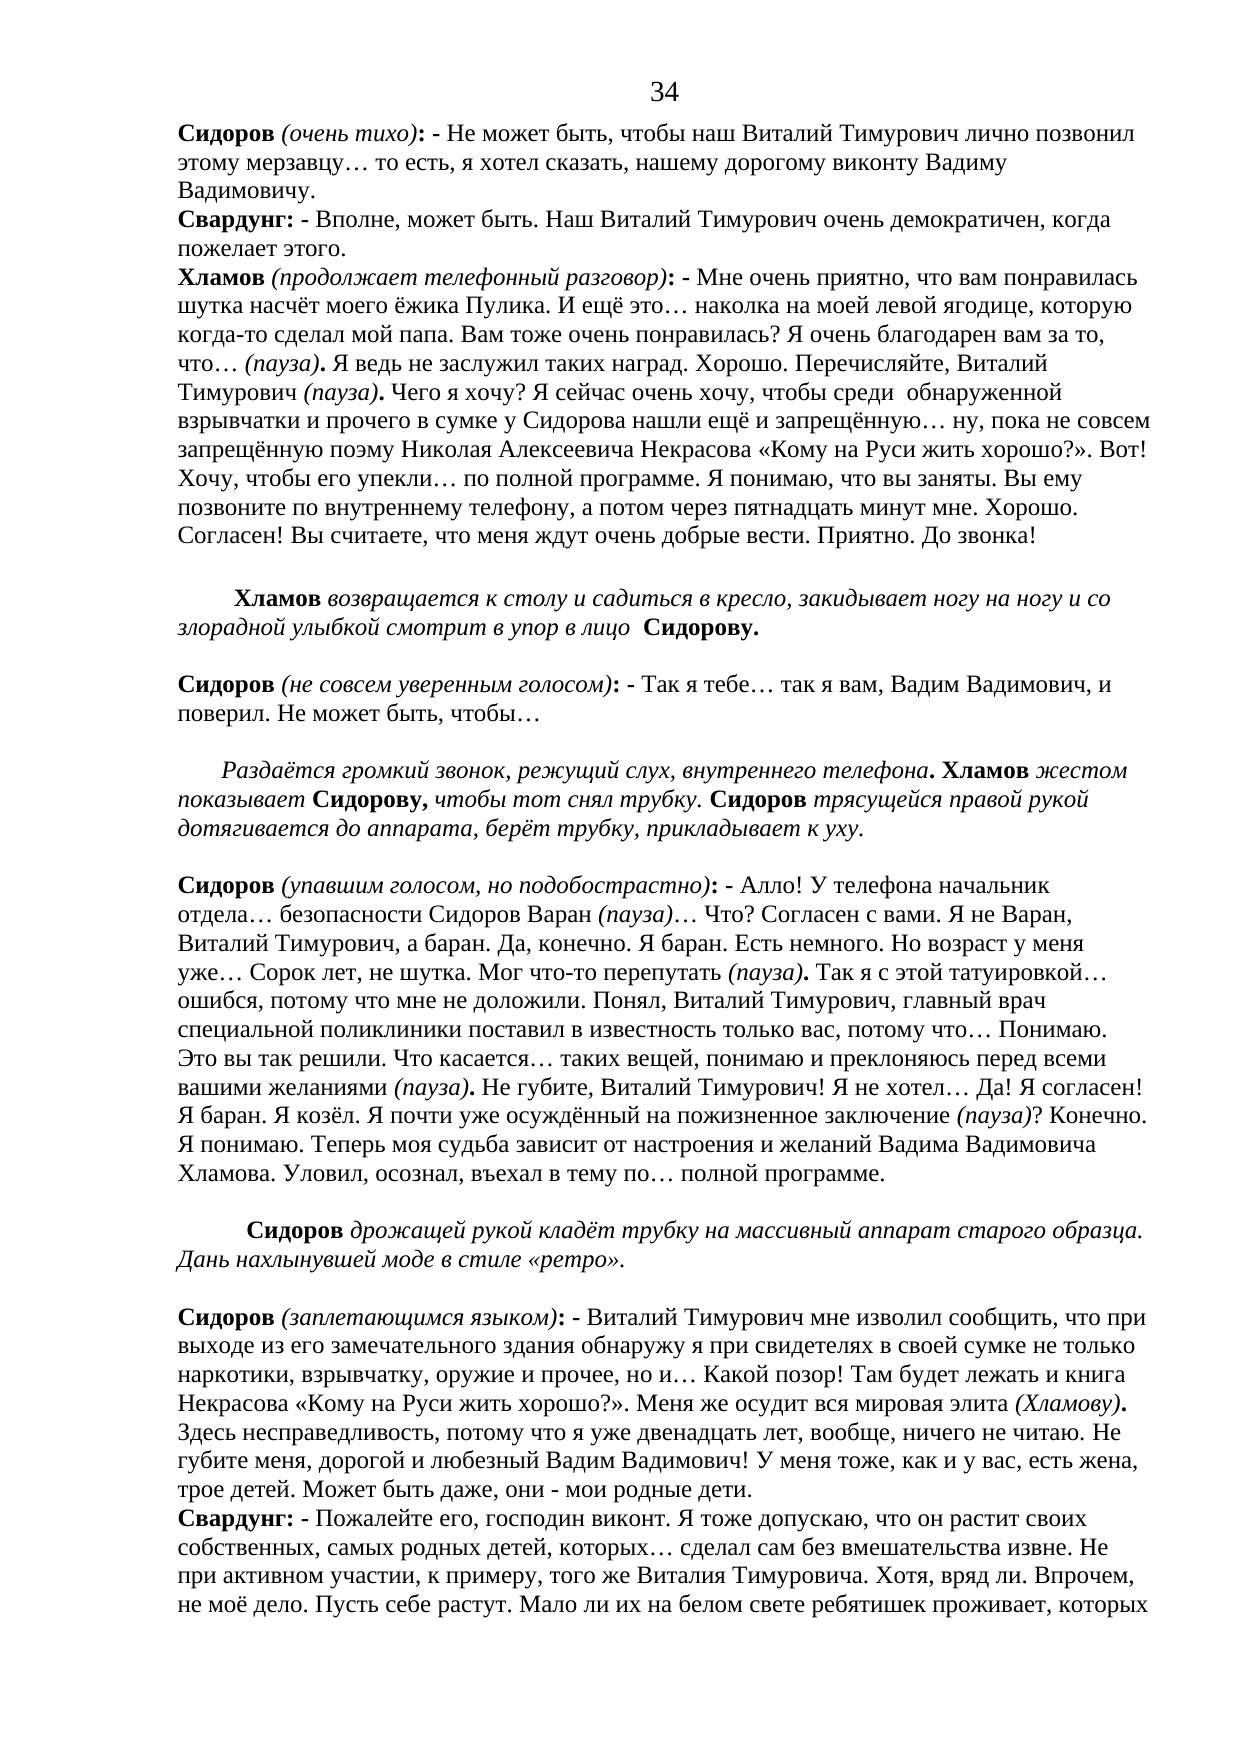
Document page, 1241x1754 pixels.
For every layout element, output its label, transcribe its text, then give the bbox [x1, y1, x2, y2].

text Сидоров (упавшим голосом, но подобострастно): - Алло! У телефона начальник отдела… безопасности Сидоров Варан (пауза)… Что? Согласен с вами. Я не Варан, Виталий Тимурович, а баран. Да, конечно. Я баран. Есть немного. Но возраст у меня уже… Сорок лет, не шутка. Мог что-то перепутать (пауза). Так я с этой татуировкой… ошибся, потому что мне не доложили. Понял, Виталий Тимурович, главный врач специальной поликлиники поставил в известность только вас, потому что… Понимаю. Это вы так решили. Что касается… таких вещей, понимаю и преклоняюсь перед всеми вашими желаниями (пауза). Не губите, Виталий Тимурович! Я не хотел… Да! Я согласен! Я баран. Я козёл. Я почти уже осуждённый на пожизненное заключение (пауза)? Конечно. Я понимаю. Теперь моя судьба зависит от настроения и желаний Вадима Вадимовича Хламова. Уловил, осознал, въехал в тему по… полной программе. [177, 870, 1152, 1187]
text Сидоров (не совсем уверенным голосом): - Так я тебе… так я вам, Вадим Вадимович, и поверил. Не может быть, чтобы… [177, 669, 1152, 727]
text Сидоров (заплетающимся языком): - Виталий Тимурович мне изволил сообщить, что при выходе из его замечательного здания обнаружу я при свидетелях в своей сумке не только наркотики, взрывчатку, оружие и прочее, но и… Какой позор! Там будет лежать и книга Некрасова «Кому на Руси жить хорошо?». Меня же осудит вся мировая элита (Хламову). Здесь несправедливость, потому что я уже двенадцать лет, вообще, ничего не читаю. Не губите меня, дорогой и любезный Вадим Вадимович! У меня тоже, как и у вас, есть жена, трое детей. Может быть даже, они - мои родные дети. [177, 1302, 1152, 1503]
text Сидоров (очень тихо): - Не может быть, чтобы наш Виталий Тимурович лично позвонил этому мерзавцу… то есть, я хотел сказать, нашему дорогому виконту Вадиму Вадимовичу. [177, 118, 1152, 204]
text Раздаётся громкий звонок, режущий слух, внутреннего телефона. Хламов жестом показывает Сидорову, чтобы тот снял трубку. Сидоров трясущейся правой рукой дотягивается до аппарата, берёт трубку, прикладывает к уху. [177, 755, 1152, 842]
text Хламов возвращается к столу и садиться в кресло, закидывает ногу на ногу и со злорадной улыбкой смотрит в упор в лицо Сидорову. [177, 583, 1152, 640]
text Свардунг: - Вполне, может быть. Наш Виталий Тимурович очень демократичен, когда пожелает этого. [177, 204, 1152, 262]
text Хламов (продолжает телефонный разговор): - Мне очень приятно, что вам понравилась шутка насчёт моего ёжика Пулика. И ещё это… наколка на моей левой ягодице, которую когда-то сделал мой папа. Вам тоже очень понравилась? Я очень благодарен вам за то, что… (пауза). Я ведь не заслужил таких наград. Хорошо. Перечисляйте, Виталий Тимурович (пауза). Чего я хочу? Я сейчас очень хочу, чтобы среди обнаруженной взрывчатки и прочего в сумке у Сидорова нашли ещё и запрещённую… ну, пока не совсем запрещённую поэму Николая Алексеевича Некрасова «Кому на Руси жить хорошо?». Вот! Хочу, чтобы его упекли… по полной программе. Я понимаю, что вы заняты. Вы ему позвоните по внутреннему телефону, а потом через пятнадцать минут мне. Хорошо. Согласен! Вы считаете, что меня ждут очень добрые вести. Приятно. До звонка! [177, 262, 1152, 549]
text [177, 1503, 1152, 1618]
text Сидоров дрожащей рукой кладёт трубку на массивный аппарат старого образца. Дань нахлынувшей моде в стиле «ретро». [177, 1215, 1152, 1273]
